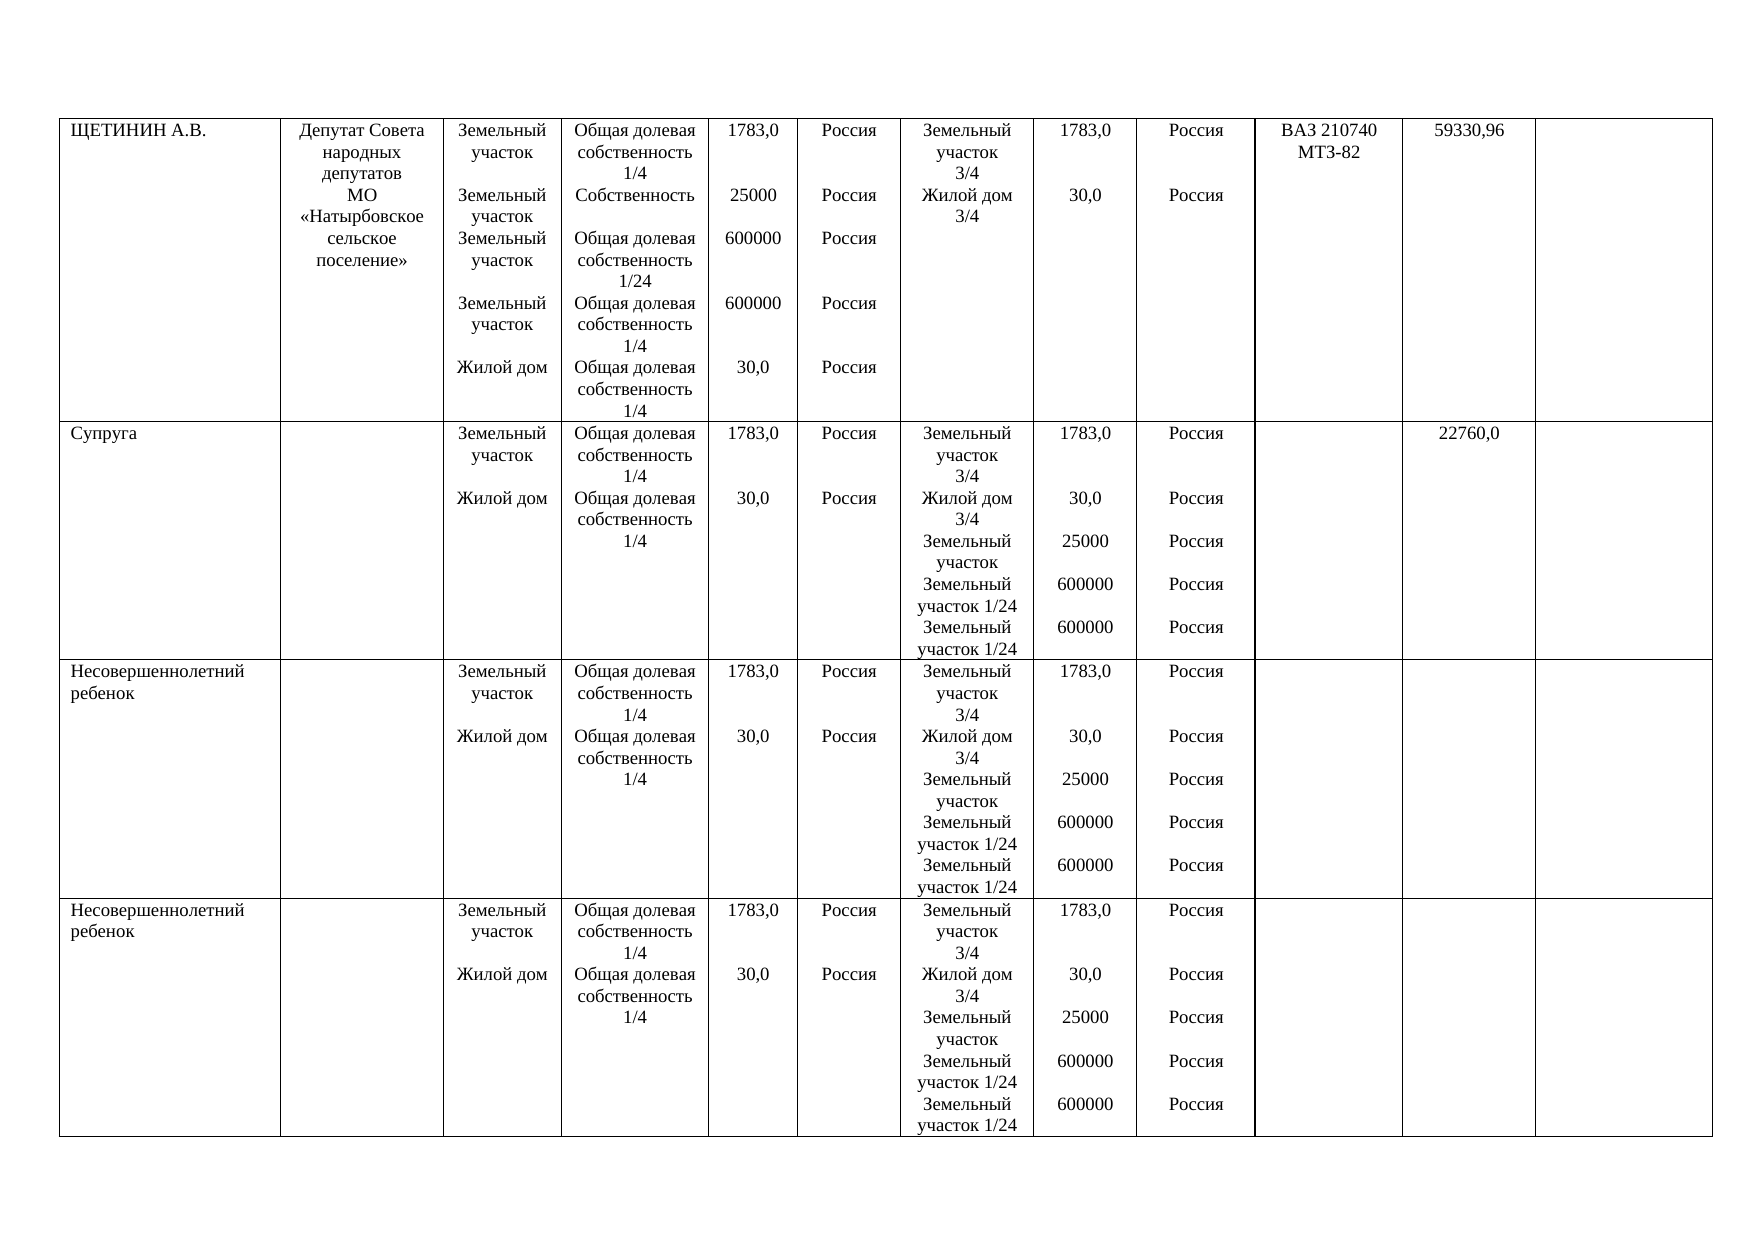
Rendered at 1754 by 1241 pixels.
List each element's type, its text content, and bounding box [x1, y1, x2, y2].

table_cell [281, 899, 443, 1136]
table_cell Супруга [60, 422, 280, 659]
table_cell ЩЕТИНИН А.В. [60, 119, 280, 421]
table_cell Земельный участок 3/4 Жилой дом 3/4 Земельный участок Земельный участок 1/24 Земельный участок 1/24 [901, 422, 1033, 659]
table_cell Земельный участок Земельный участок Земельный участок Земельный участок Жилой дом [444, 119, 561, 421]
table_cell 1783,0 30,0 [709, 422, 797, 659]
table_cell Россия Россия Россия Россия Россия [1137, 422, 1254, 659]
table_cell [1256, 422, 1402, 659]
table_cell Общая долевая собственность 1/4 Общая долевая собственность 1/4 [562, 422, 708, 659]
table_cell Депутат Совета народных депутатов МО «Натырбовское сельское поселение» [281, 119, 443, 421]
table_cell Россия Россия [798, 660, 900, 897]
table_cell Земельный участок Жилой дом [444, 422, 561, 659]
table_cell [1256, 899, 1402, 1136]
table_cell [281, 660, 443, 897]
table_cell [1403, 899, 1535, 1136]
table_cell Россия Россия Россия Россия Россия [798, 119, 900, 421]
table_cell Земельный участок 3/4 Жилой дом 3/4 Земельный участок Земельный участок 1/24 Земельный участок 1/24 [901, 660, 1033, 897]
table_cell [1536, 119, 1712, 421]
table_cell 1783,0 30,0 [1034, 119, 1136, 421]
table_cell Земельный участок 3/4 Жилой дом 3/4 Земельный участок Земельный участок 1/24 Земельный участок 1/24 [901, 899, 1033, 1136]
table_cell Россия Россия [798, 899, 900, 1136]
table_cell Несовершеннолетний ребенок [60, 899, 280, 1136]
table_cell Несовершеннолетний ребенок [60, 660, 280, 897]
table_cell 59330,96 [1403, 119, 1535, 421]
table_cell Земельный участок Жилой дом [444, 899, 561, 1136]
table_cell [1536, 660, 1712, 897]
table_cell Россия Россия Россия Россия Россия [1137, 899, 1254, 1136]
table_cell [1403, 660, 1535, 897]
table_cell Земельный участок Жилой дом [444, 660, 561, 897]
table_cell 1783,0 30,0 [709, 660, 797, 897]
table_cell [1536, 899, 1712, 1136]
table_cell [281, 422, 443, 659]
table_cell 22760,0 [1403, 422, 1535, 659]
table_cell Россия Россия [1137, 119, 1254, 421]
table_cell 1783,0 30,0 25000 600000 600000 [1034, 899, 1136, 1136]
table_cell Россия Россия [798, 422, 900, 659]
table_cell 1783,0 30,0 25000 600000 600000 [1034, 660, 1136, 897]
table_cell 1783,0 30,0 [709, 899, 797, 1136]
table_cell Россия Россия Россия Россия Россия [1137, 660, 1254, 897]
table_cell Общая долевая собственность 1/4 Общая долевая собственность 1/4 [562, 660, 708, 897]
table_cell Общая долевая собственность 1/4 Собственность Общая долевая собственность 1/24 Общая долевая собственность 1/4 Общая долевая собственность 1/4 [562, 119, 708, 421]
table_cell 1783,0 30,0 25000 600000 600000 [1034, 422, 1136, 659]
table_cell ВАЗ 210740 МТЗ-82 [1256, 119, 1402, 421]
table_cell Общая долевая собственность 1/4 Общая долевая собственность 1/4 [562, 899, 708, 1136]
table_cell 1783,0 25000 600000 600000 30,0 [709, 119, 797, 421]
table_cell Земельный участок 3/4 Жилой дом 3/4 [901, 119, 1033, 421]
table_cell [1536, 422, 1712, 659]
table_cell [1256, 660, 1402, 897]
